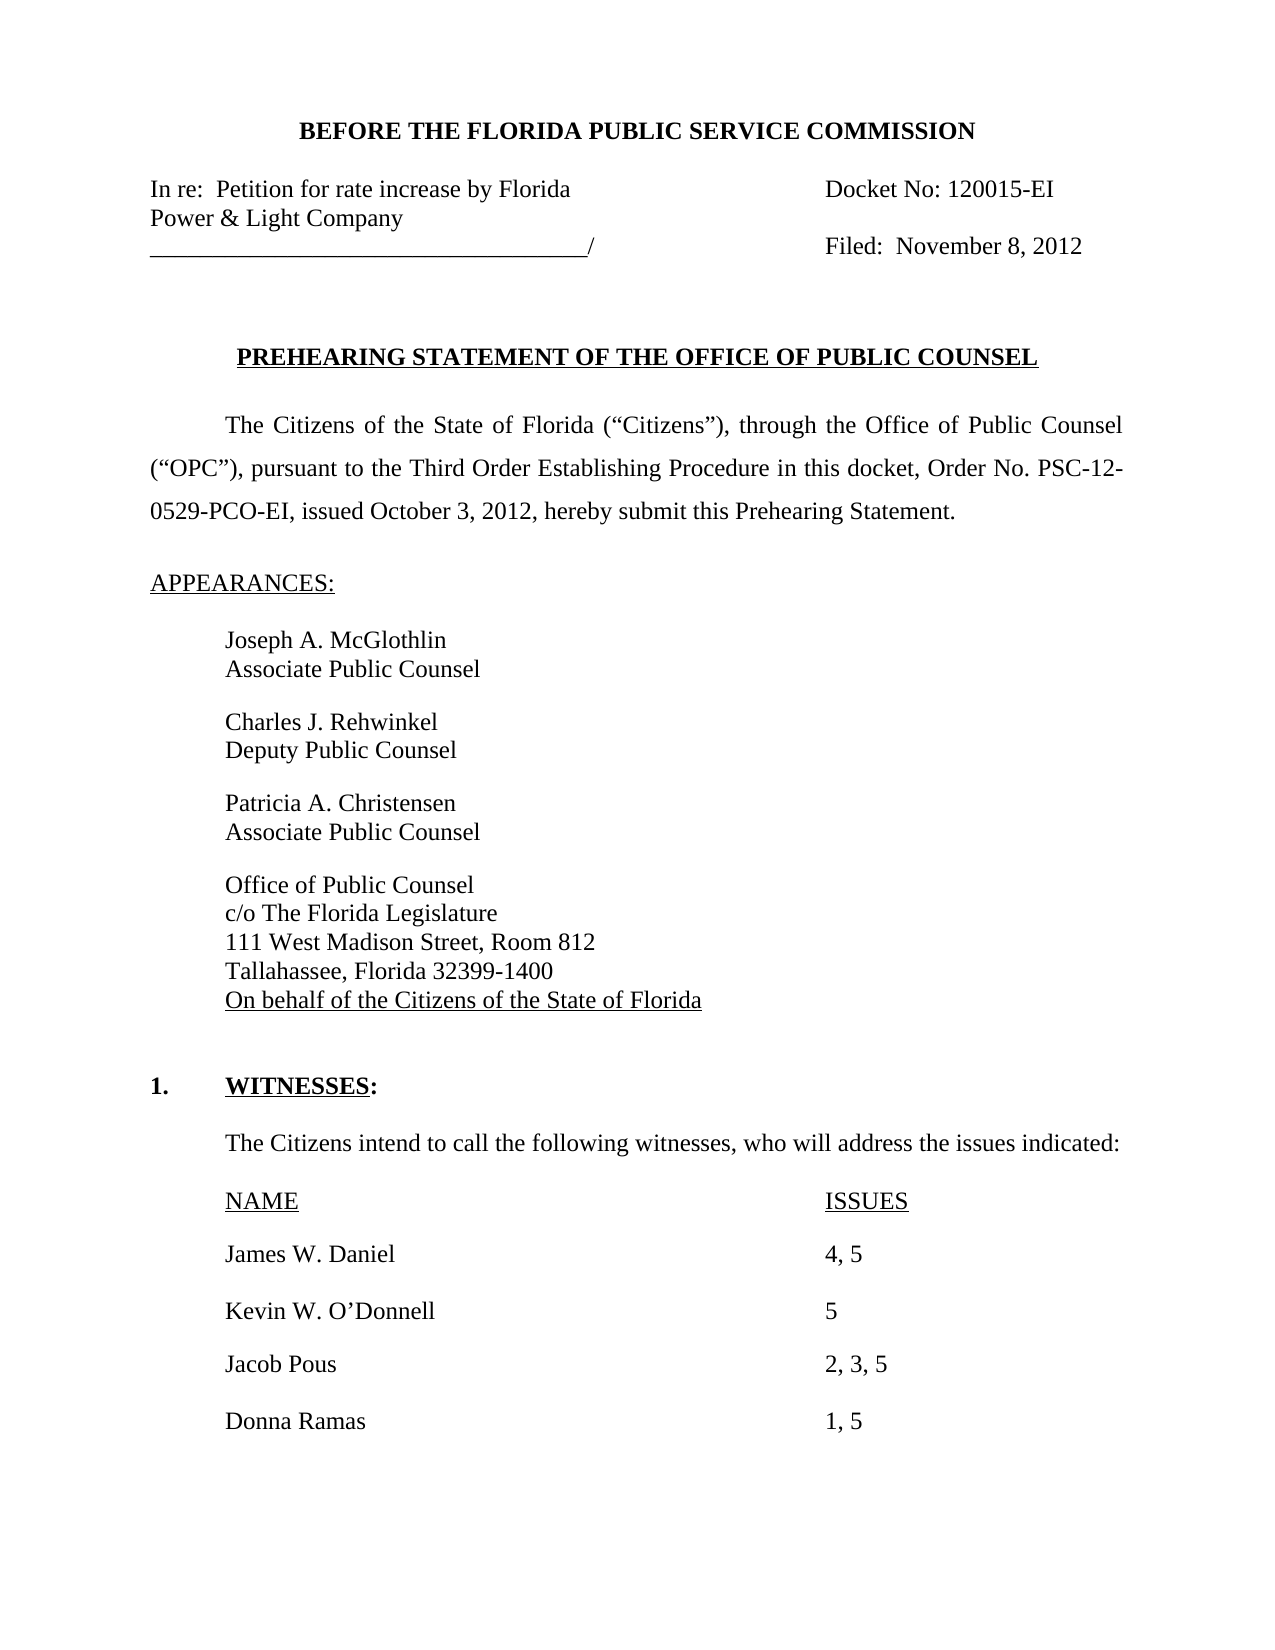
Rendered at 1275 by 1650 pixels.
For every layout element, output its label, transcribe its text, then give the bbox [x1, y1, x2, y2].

text In re: Petition for rate increase by Florida Docket No: 120015-EI [150, 174, 1125, 203]
text Office of Public Counsel [150, 870, 1125, 898]
text Deputy Public Counsel [150, 736, 1125, 764]
text Donna Ramas 1, 5 [150, 1406, 1125, 1435]
text Joseph A. McGlothlin [150, 625, 1125, 654]
text BEFORE THE FLORIDA PUBLIC SERVICE COMMISSION [150, 116, 1125, 145]
text Patricia A. Christensen [150, 788, 1125, 817]
text The Citizens of the State of Florida (“Citizens”), through the Office of Public Counsel (“OPC”), pursuant to the Third Order Establishing Procedure in this docket, Order No. PSC-12-0529-PCO-EI, issued October 3, 2012, hereby submit this Prehearing Statement. [150, 410, 1125, 525]
text On behalf of the Citizens of the State of Florida [150, 985, 1125, 1013]
text Jacob Pous 2, 3, 5 [150, 1349, 1125, 1378]
text PREHEARING STATEMENT OF THE OFFICE OF PUBLIC COUNSEL [150, 342, 1125, 370]
text 111 West Madison Street, Room 812 [150, 927, 1125, 956]
text c/o The Florida Legislature [150, 898, 1125, 927]
text Power & Light Company [150, 203, 1125, 231]
text Kevin W. O’Donnell 5 [150, 1296, 1125, 1325]
text ___________________________________/ Filed: November 8, 2012 [150, 231, 1125, 260]
text Charles J. Rehwinkel [150, 707, 1125, 736]
text Associate Public Counsel [150, 654, 1125, 683]
text 1. WITNESSES: [150, 1071, 1125, 1100]
text APPEARANCES: [150, 568, 1125, 597]
text Tallahassee, Florida 32399-1400 [150, 956, 1125, 985]
text Associate Public Counsel [150, 817, 1125, 846]
text NAME ISSUES [150, 1186, 1125, 1215]
text James W. Daniel 4, 5 [150, 1239, 1125, 1267]
text The Citizens intend to call the following witnesses, who will address the issues indicated: [150, 1128, 1125, 1157]
